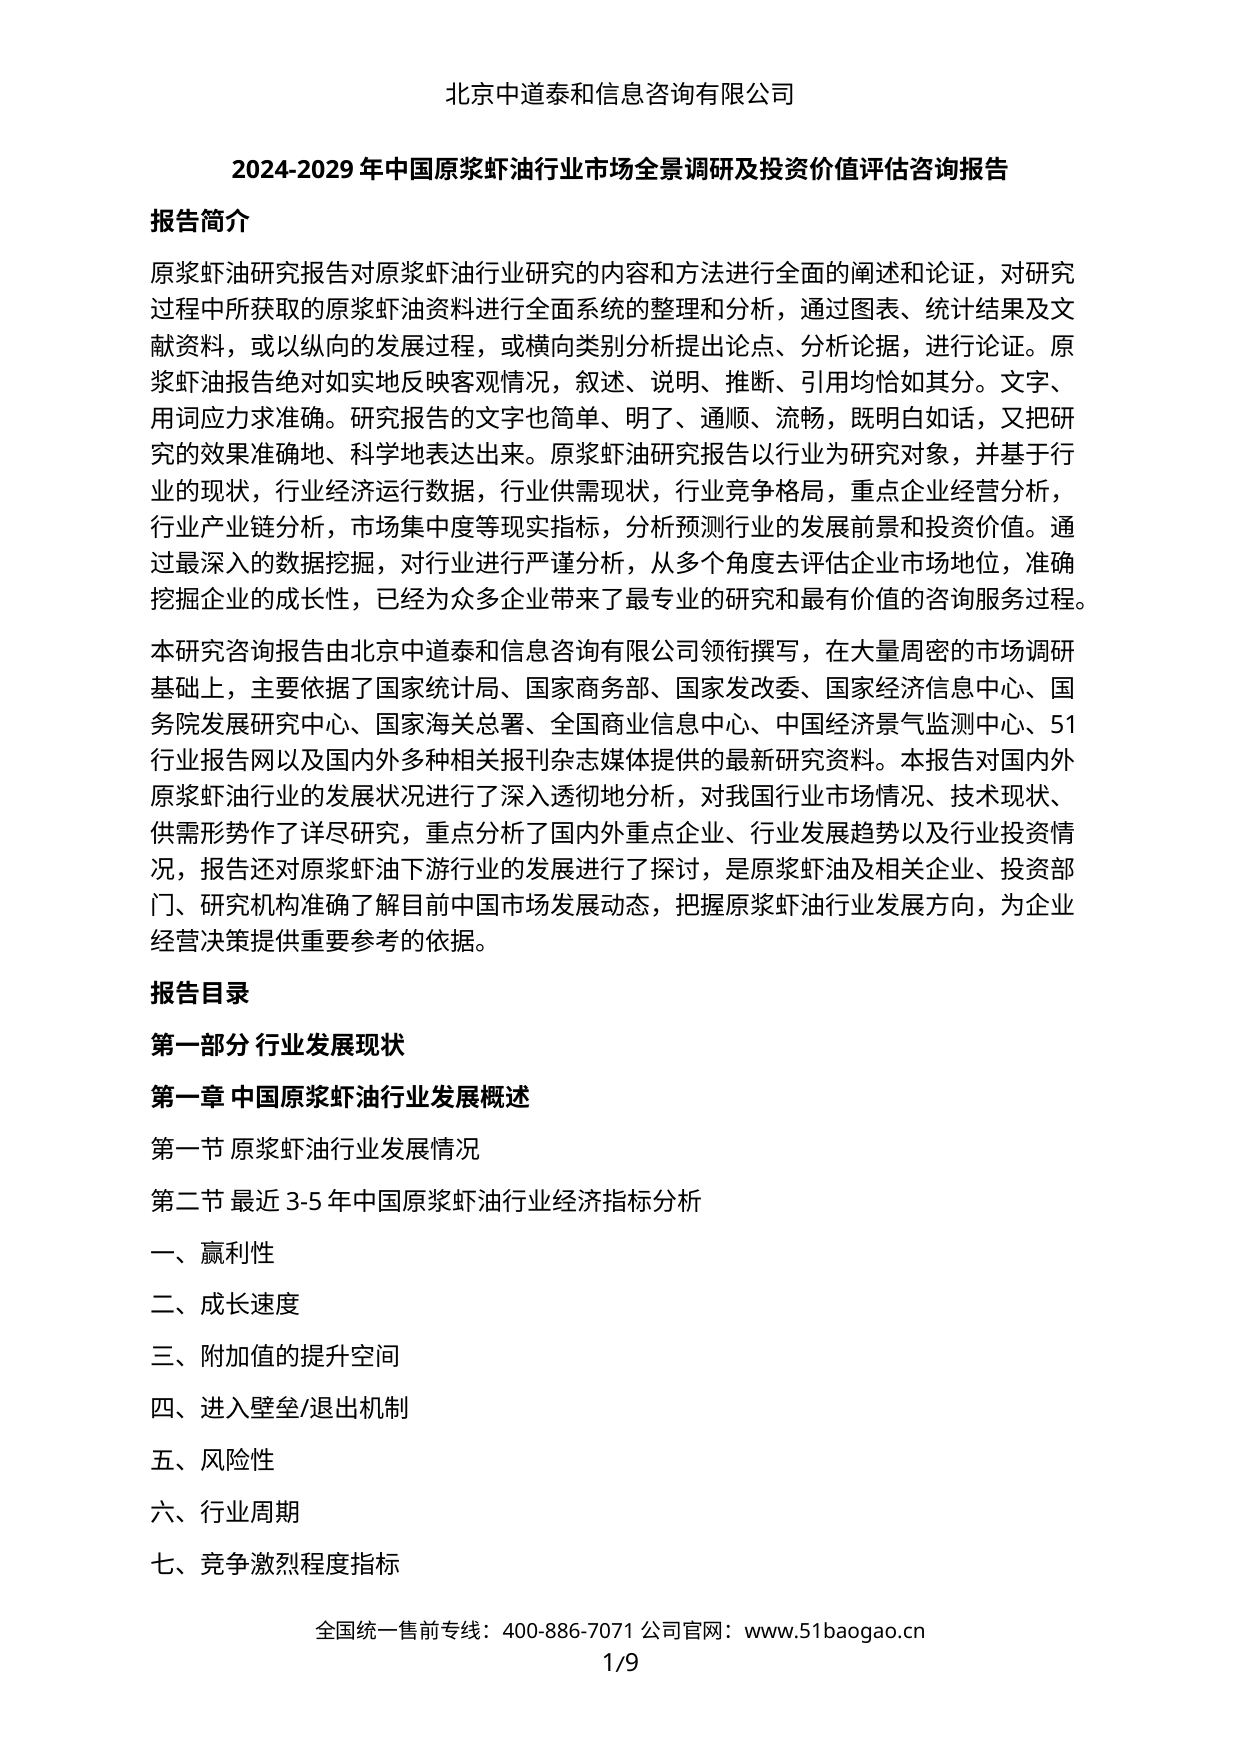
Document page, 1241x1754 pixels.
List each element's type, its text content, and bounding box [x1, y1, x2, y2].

text 本研究咨询报告由北京中道泰和信息咨询有限公司领衔撰写，在大量周密的市场调研基础上，主要依据了国家统计局、国家商务部、国家发改委、国家经济信息中心、国务院发展研究中心、国家海关总署、全国商业信息中心、中国经济景气监测中心、51行业报告网以及国内外多种相关报刊杂志媒体提供的最新研究资料。本报告对国内外原浆虾油行业的发展状况进行了深入透彻地分析，对我国行业市场情况、技术现状、供需形势作了详尽研究，重点分析了国内外重点企业、行业发展趋势以及行业投资情况，报告还对原浆虾油下游行业的发展进行了探讨，是原浆虾油及相关企业、投资部门、研究机构准确了解目前中国市场发展动态，把握原浆虾油行业发展方向，为企业经营决策提供重要参考的依据。 [150, 632, 1090, 958]
text 第二节 最近3-5年中国原浆虾油行业经济指标分析 [150, 1181, 1090, 1217]
text 三、附加值的提升空间 [150, 1337, 1090, 1373]
text 一、赢利性 [150, 1233, 1090, 1269]
text 第一部分 行业发展现状 [150, 1026, 1090, 1062]
text 七、竞争激烈程度指标 [150, 1544, 1090, 1581]
text 二、成长速度 [150, 1285, 1090, 1321]
text 六、行业周期 [150, 1492, 1090, 1529]
text 第一节 原浆虾油行业发展情况 [150, 1129, 1090, 1166]
text 报告简介 [150, 202, 1090, 238]
text 四、进入壁垒/退出机制 [150, 1389, 1090, 1425]
text 2024-2029年中国原浆虾油行业市场全景调研及投资价值评估咨询报告 [150, 150, 1090, 186]
text 五、风险性 [150, 1441, 1090, 1477]
text 第一章 中国原浆虾油行业发展概述 [150, 1077, 1090, 1114]
text 原浆虾油研究报告对原浆虾油行业研究的内容和方法进行全面的阐述和论证，对研究过程中所获取的原浆虾油资料进行全面系统的整理和分析，通过图表、统计结果及文献资料，或以纵向的发展过程，或横向类别分析提出论点、分析论据，进行论证。原浆虾油报告绝对如实地反映客观情况，叙述、说明、推断、引用均恰如其分。文字、用词应力求准确。研究报告的文字也简单、明了、通顺、流畅，既明白如话，又把研究的效果准确地、科学地表达出来。原浆虾油研究报告以行业为研究对象，并基于行业的现状，行业经济运行数据，行业供需现状，行业竞争格局，重点企业经营分析，行业产业链分析，市场集中度等现实指标，分析预测行业的发展前景和投资价值。通过最深入的数据挖掘，对行业进行严谨分析，从多个角度去评估企业市场地位，准确挖掘企业的成长性，已经为众多企业带来了最专业的研究和最有价值的咨询服务过程。 [150, 254, 1090, 616]
text 报告目录 [150, 974, 1090, 1010]
